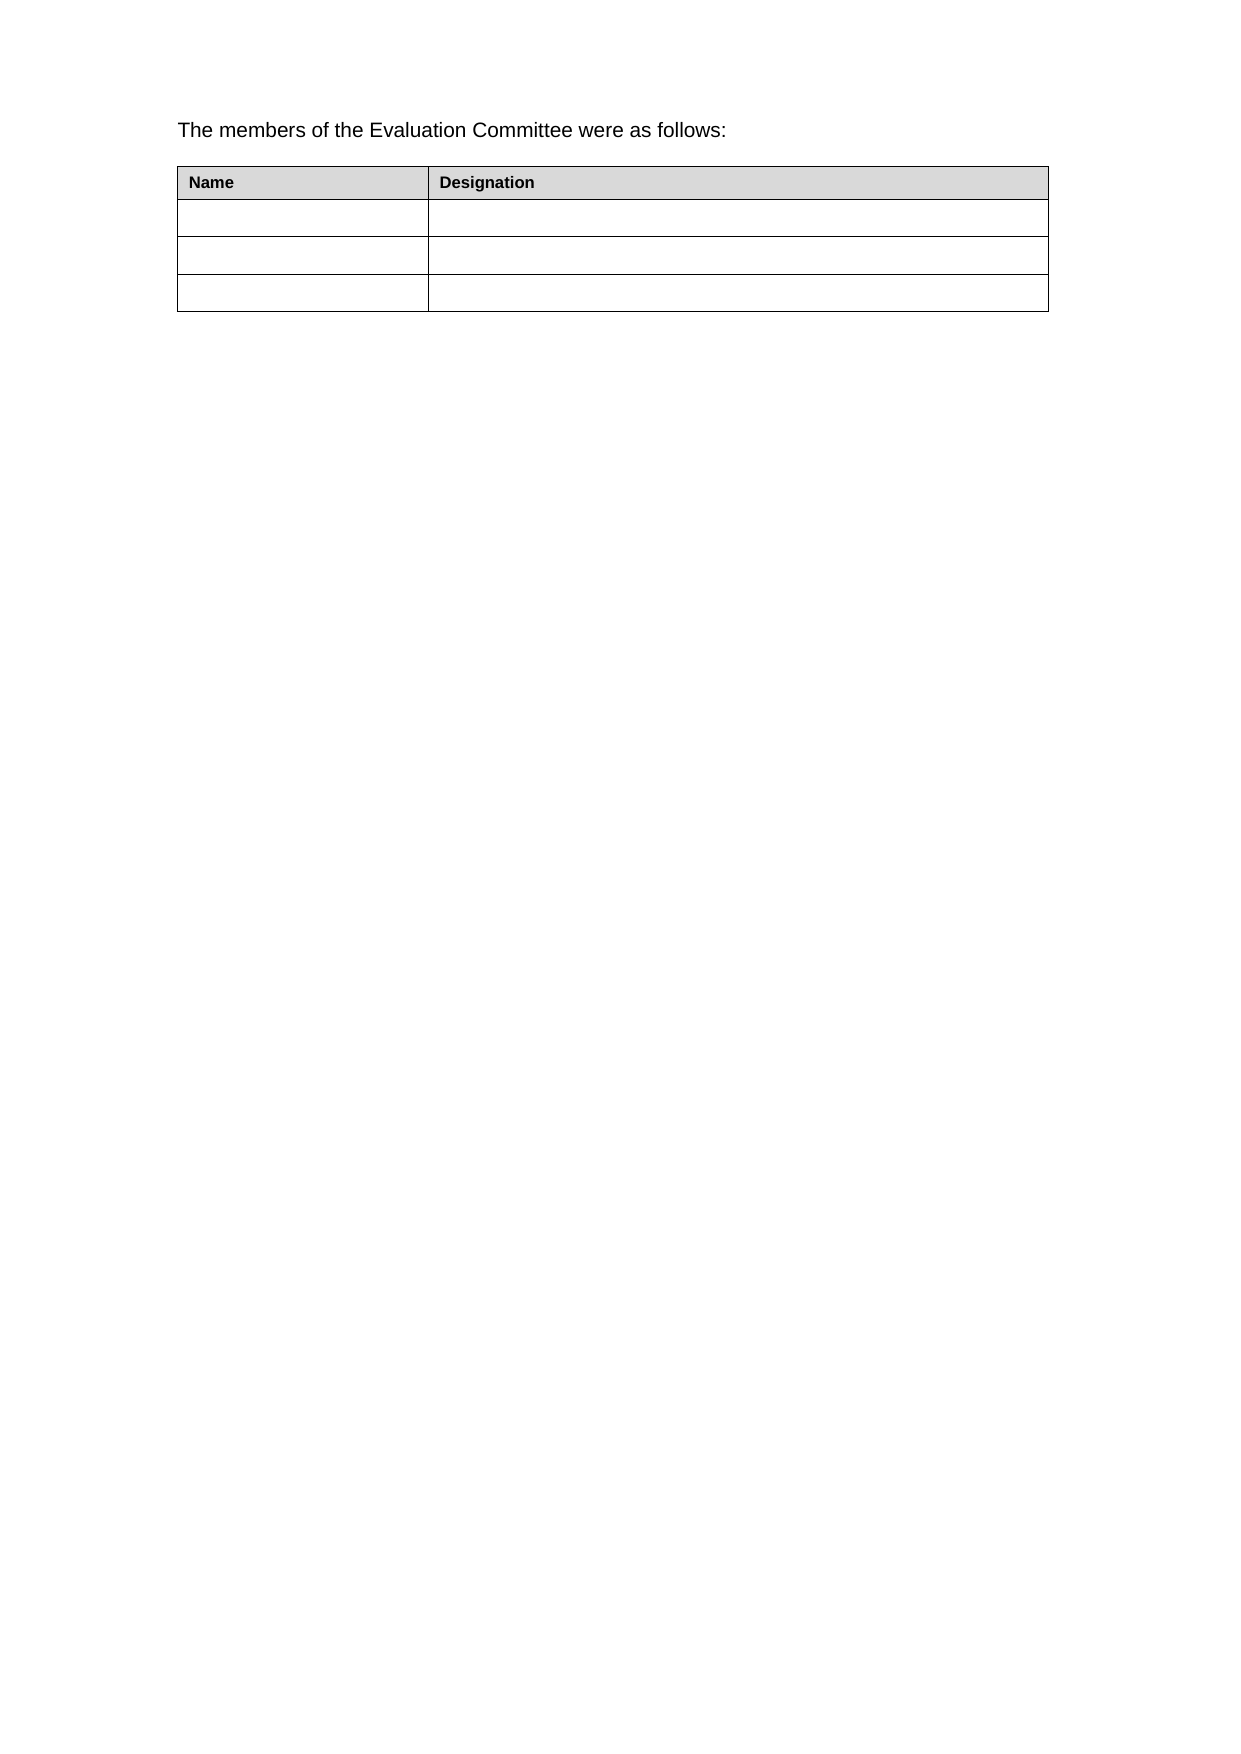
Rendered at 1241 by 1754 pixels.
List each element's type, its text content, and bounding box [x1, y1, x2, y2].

table_cell [429, 237, 1048, 274]
table_cell [178, 200, 428, 236]
table_cell [178, 275, 428, 311]
table_header Name [178, 167, 428, 199]
text The members of the Evaluation Committee were as follows: [177, 118, 1122, 142]
table_cell [429, 275, 1048, 311]
table_cell [178, 237, 428, 274]
table_header Designation [429, 167, 1048, 199]
table_cell [429, 200, 1048, 236]
